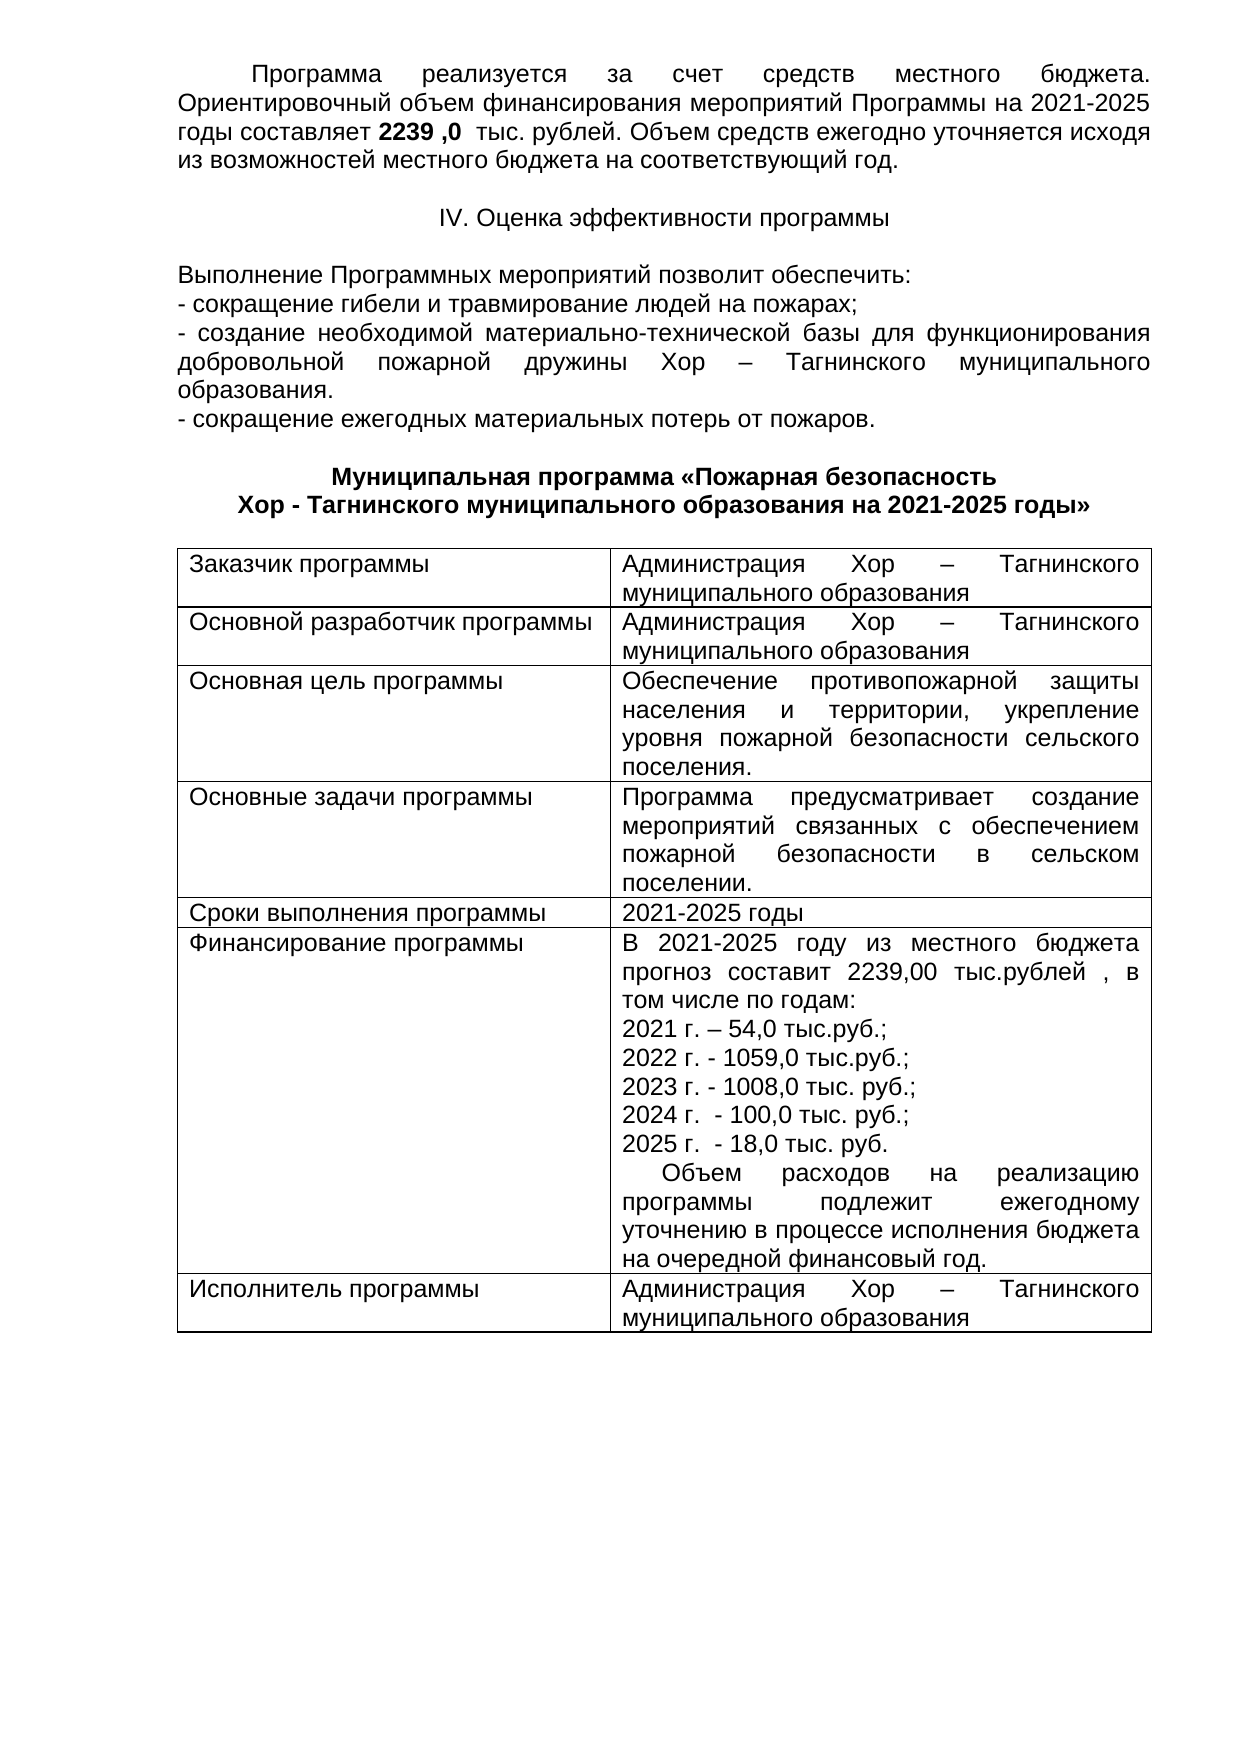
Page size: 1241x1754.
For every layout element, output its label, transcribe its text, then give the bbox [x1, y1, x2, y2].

text - сокращение гибели и травмирование людей на пожарах; [177, 289, 1152, 318]
text Хор - Тагнинского муниципального образования на 2021-2025 годы» [177, 490, 1152, 519]
table_cell Основная цель программы [178, 666, 610, 781]
table_cell Администрация Хор – Тагнинского муниципального образования [611, 1274, 1151, 1331]
text Программа реализуется за счет средств местного бюджета. Ориентировочный объем финансирования мероприятий Программы на 2021-2025 годы составляет 2239 ,0 тыс. рублей. Объем средств ежегодно уточняется исходя из возможностей местного бюджета на соответствующий год. [177, 59, 1152, 174]
table_cell В 2021-2025 году из местного бюджета прогноз составит 2239,00 тыс.рублей , в том числе по годам: 2021 г. – 54,0 тыс.руб.; 2022 г. - 1059,0 тыс.руб.; 2023 г. - 1008,0 тыс. руб.; 2024 г. - 100,0 тыс. руб.; 2025 г. - 18,0 тыс. руб. Объем расходов на реализацию программы подлежит ежегодному уточнению в процессе исполнения бюджета на очередной финансовый год. [611, 928, 1151, 1273]
text - создание необходимой материально-технической базы для функционирования добровольной пожарной дружины Хор – Тагнинского муниципального образования. [177, 318, 1152, 404]
text Выполнение Программных мероприятий позволит обеспечить: [177, 260, 1152, 289]
table_cell Основной разработчик программы [178, 608, 610, 665]
table_cell Обеспечение противопожарной защиты населения и территории, укрепление уровня пожарной безопасности сельского поселения. [611, 666, 1151, 781]
table_cell 2021-2025 годы [611, 898, 1151, 927]
table_header Администрация Хор – Тагнинского муниципального образования [611, 549, 1151, 606]
table_cell Исполнитель программы [178, 1274, 610, 1331]
text Муниципальная программа «Пожарная безопасность [177, 462, 1152, 490]
text - сокращение ежегодных материальных потерь от пожаров. [177, 404, 1152, 433]
table_cell Основные задачи программы [178, 782, 610, 897]
table_cell Администрация Хор – Тагнинского муниципального образования [611, 608, 1151, 665]
table_cell Финансирование программы [178, 928, 610, 1273]
text IV. Оценка эффективности программы [177, 203, 1152, 232]
table_cell Сроки выполнения программы [178, 898, 610, 927]
table_header Заказчик программы [178, 549, 610, 606]
table_cell Программа предусматривает создание мероприятий связанных с обеспечением пожарной безопасности в сельском поселении. [611, 782, 1151, 897]
